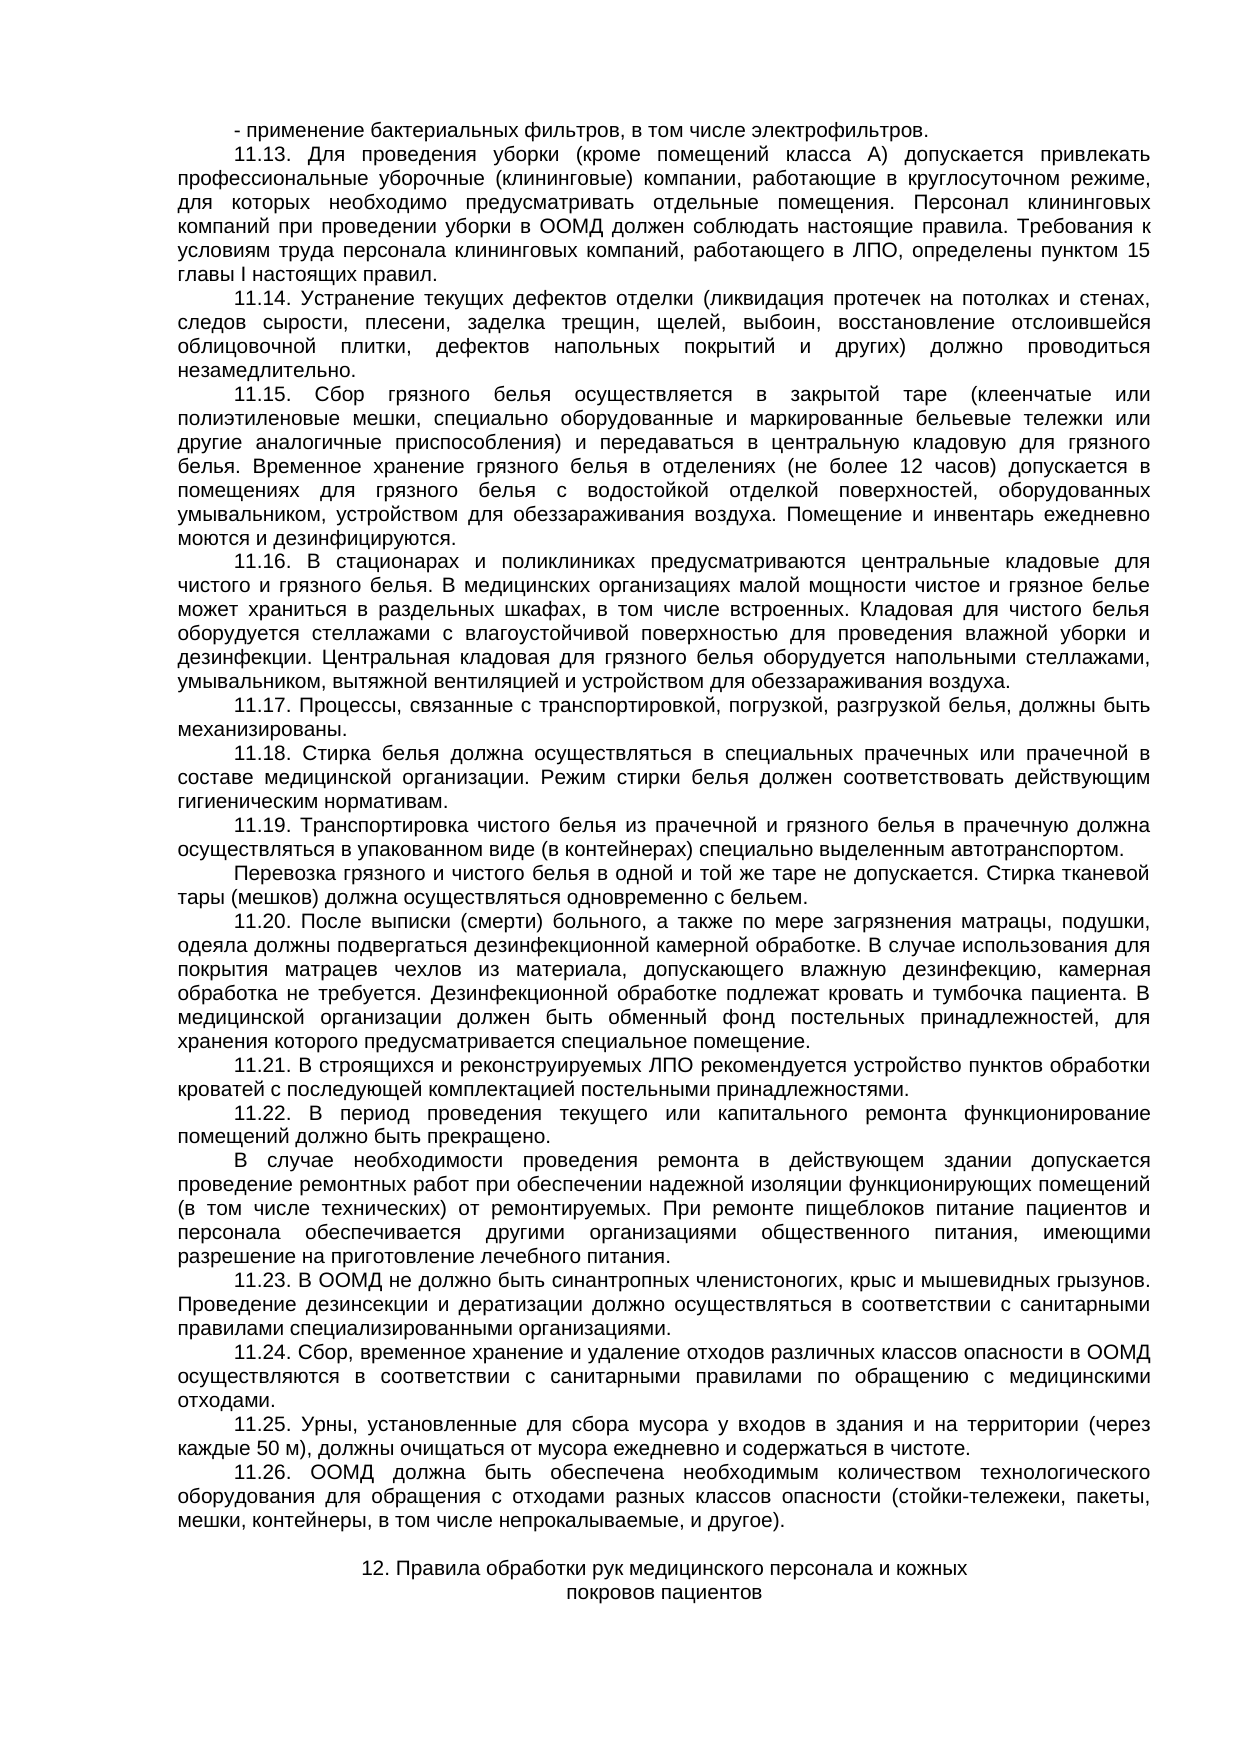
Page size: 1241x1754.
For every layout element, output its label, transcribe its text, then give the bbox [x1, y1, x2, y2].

text 12. Правила обработки рук медицинского персонала и кожных [177, 1556, 1152, 1579]
text 11.14. Устранение текущих дефектов отделки (ликвидация протечек на потолках и стенах, следов сырости, плесени, заделка трещин, щелей, выбоин, восстановление отслоившейся облицовочной плитки, дефектов напольных покрытий и других) должно проводиться незамедлительно. [177, 286, 1152, 382]
text В случае необходимости проведения ремонта в действующем здании допускается проведение ремонтных работ при обеспечении надежной изоляции функционирующих помещений (в том числе технических) от ремонтируемых. При ремонте пищеблоков питание пациентов и персонала обеспечивается другими организациями общественного питания, имеющими разрешение на приготовление лечебного питания. [177, 1148, 1152, 1268]
text Перевозка грязного и чистого белья в одной и той же таре не допускается. Стирка тканевой тары (мешков) должна осуществляться одновременно с бельем. [177, 861, 1152, 909]
text 11.19. Транспортировка чистого белья из прачечной и грязного белья в прачечную должна осуществляться в упакованном виде (в контейнерах) специально выделенным автотранспортом. [177, 813, 1152, 861]
text 11.20. После выписки (смерти) больного, а также по мере загрязнения матрацы, подушки, одеяла должны подвергаться дезинфекционной камерной обработке. В случае использования для покрытия матрацев чехлов из материала, допускающего влажную дезинфекцию, камерная обработка не требуется. Дезинфекционной обработке подлежат кровать и тумбочка пациента. В медицинской организации должен быть обменный фонд постельных принадлежностей, для хранения которого предусматривается специальное помещение. [177, 909, 1152, 1052]
text 11.22. В период проведения текущего или капитального ремонта функционирование помещений должно быть прекращено. [177, 1100, 1152, 1148]
text 11.24. Сбор, временное хранение и удаление отходов различных классов опасности в ООМД осуществляются в соответствии с санитарными правилами по обращению с медицинскими отходами. [177, 1340, 1152, 1412]
text 11.23. В ООМД не должно быть синантропных членистоногих, крыс и мышевидных грызунов. Проведение дезинсекции и дератизации должно осуществляться в соответствии с санитарными правилами специализированными организациями. [177, 1268, 1152, 1340]
text 11.16. В стационарах и поликлиниках предусматриваются центральные кладовые для чистого и грязного белья. В медицинских организациях малой мощности чистое и грязное белье может храниться в раздельных шкафах, в том числе встроенных. Кладовая для чистого белья оборудуется стеллажами с влагоустойчивой поверхностью для проведения влажной уборки и дезинфекции. Центральная кладовая для грязного белья оборудуется напольными стеллажами, умывальником, вытяжной вентиляцией и устройством для обеззараживания воздуха. [177, 549, 1152, 693]
text 11.13. Для проведения уборки (кроме помещений класса А) допускается привлекать профессиональные уборочные (клининговые) компании, работающие в круглосуточном режиме, для которых необходимо предусматривать отдельные помещения. Персонал клининговых компаний при проведении уборки в ООМД должен соблюдать настоящие правила. Требования к условиям труда персонала клининговых компаний, работающего в ЛПО, определены пунктом 15 главы I настоящих правил. [177, 142, 1152, 286]
text покровов пациентов [177, 1579, 1152, 1603]
text 11.25. Урны, установленные для сбора мусора у входов в здания и на территории (через каждые ), должны очищаться от мусора ежедневно и содержаться в чистоте. [177, 1412, 1152, 1460]
text 11.18. Стирка белья должна осуществляться в специальных прачечных или прачечной в составе медицинской организации. Режим стирки белья должен соответствовать действующим гигиеническим нормативам. [177, 741, 1152, 813]
text 11.26. ООМД должна быть обеспечена необходимым количеством технологического оборудования для обращения с отходами разных классов опасности (стойки-тележеки, пакеты, мешки, контейнеры, в том числе непрокалываемые, и другое). [177, 1460, 1152, 1532]
text 11.17. Процессы, связанные с транспортировкой, погрузкой, разгрузкой белья, должны быть механизированы. [177, 693, 1152, 741]
text 11.21. В строящихся и реконструируемых ЛПО рекомендуется устройство пунктов обработки кроватей с последующей комплектацией постельными принадлежностями. [177, 1052, 1152, 1100]
text - применение бактериальных фильтров, в том числе электрофильтров. [177, 118, 1152, 142]
text 11.15. Сбор грязного белья осуществляется в закрытой таре (клеенчатые или полиэтиленовые мешки, специально оборудованные и маркированные бельевые тележки или другие аналогичные приспособления) и передаваться в центральную кладовую для грязного белья. Временное хранение грязного белья в отделениях (не более 12 часов) допускается в помещениях для грязного белья с водостойкой отделкой поверхностей, оборудованных умывальником, устройством для обеззараживания воздуха. Помещение и инвентарь ежедневно моются и дезинфицируются. [177, 382, 1152, 549]
